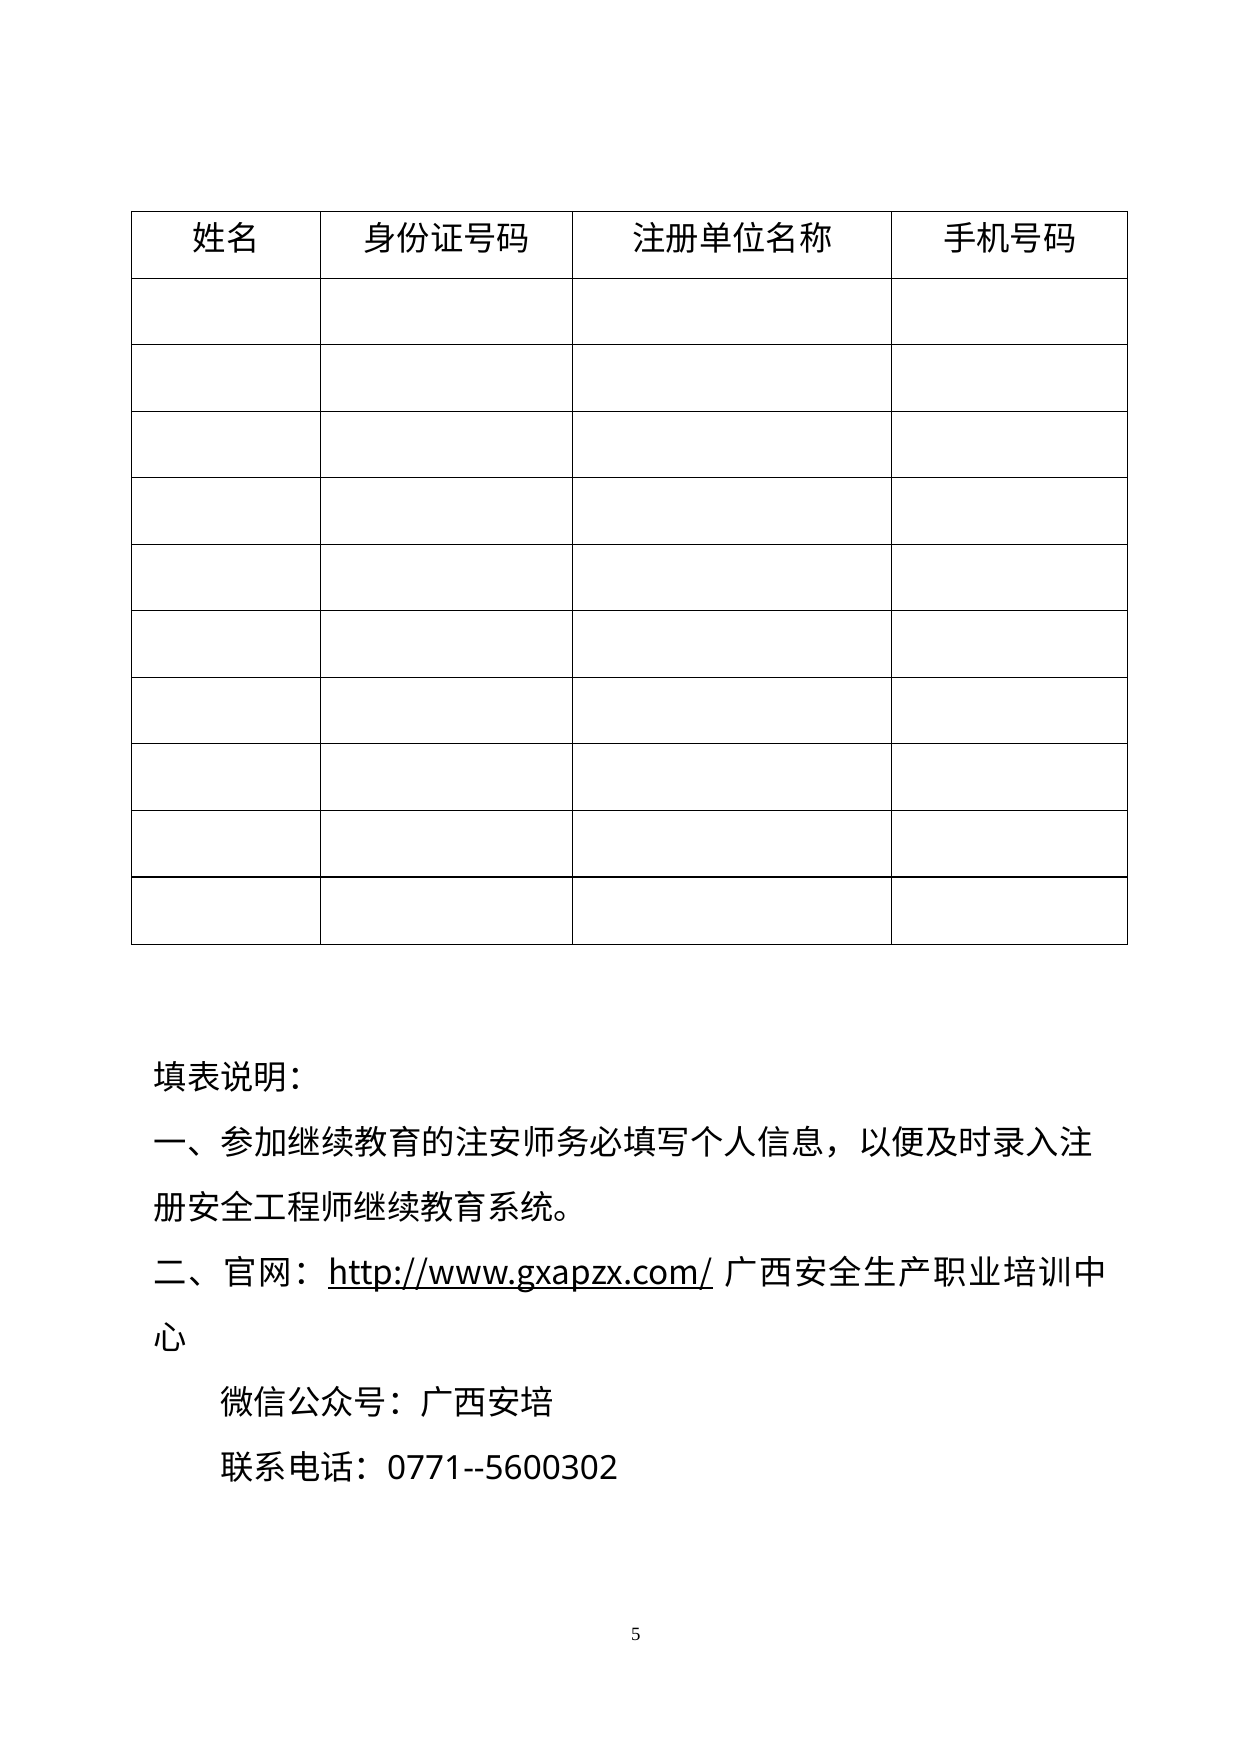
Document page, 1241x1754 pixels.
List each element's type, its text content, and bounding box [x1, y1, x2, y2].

table_cell [132, 345, 320, 411]
table_cell [892, 545, 1127, 610]
table_cell [321, 611, 572, 677]
table_cell [321, 478, 572, 544]
table_cell [132, 478, 320, 544]
table_cell [132, 412, 320, 477]
table_cell [132, 811, 320, 876]
table_cell [132, 678, 320, 743]
table_cell [892, 478, 1127, 544]
table_cell [892, 878, 1127, 944]
table_cell [573, 611, 891, 677]
table_cell [321, 678, 572, 743]
table_cell [892, 678, 1127, 743]
table_cell [321, 744, 572, 810]
table_cell [892, 611, 1127, 677]
table_cell [321, 545, 572, 610]
table_cell [132, 611, 320, 677]
table_header 身份证号码 [321, 212, 572, 277]
table_cell [892, 345, 1127, 411]
table_cell [573, 878, 891, 944]
table_cell [573, 345, 891, 411]
table_cell [132, 744, 320, 810]
table_cell [573, 744, 891, 810]
table_cell [573, 478, 891, 544]
table_cell [132, 545, 320, 610]
text 二、官网：http://www.gxapzx.com/ 广西安全生产职业培训中心 [153, 1237, 1107, 1367]
table_header 姓名 [132, 212, 320, 277]
table_cell [573, 678, 891, 743]
table_cell [321, 345, 572, 411]
table_cell [573, 545, 891, 610]
table_header 注册单位名称 [573, 212, 891, 277]
table_cell [573, 811, 891, 876]
table_cell [132, 279, 320, 344]
table_cell [321, 279, 572, 344]
table_cell [892, 412, 1127, 477]
table_cell [892, 811, 1127, 876]
text 一、参加继续教育的注安师务必填写个人信息，以便及时录入注册安全工程师继续教育系统。 [153, 1107, 1092, 1237]
table_cell [573, 412, 891, 477]
table_cell [321, 412, 572, 477]
table_cell [132, 878, 320, 944]
table_cell [892, 279, 1127, 344]
table_cell [892, 744, 1127, 810]
table_cell [321, 811, 572, 876]
table_cell [573, 279, 891, 344]
table_cell [321, 878, 572, 944]
text 微信公众号：广西安培 [153, 1367, 1107, 1432]
text 联系电话：0771--5600302 [153, 1432, 1092, 1497]
table_header 手机号码 [892, 212, 1127, 277]
text 填表说明： [153, 1042, 1092, 1107]
